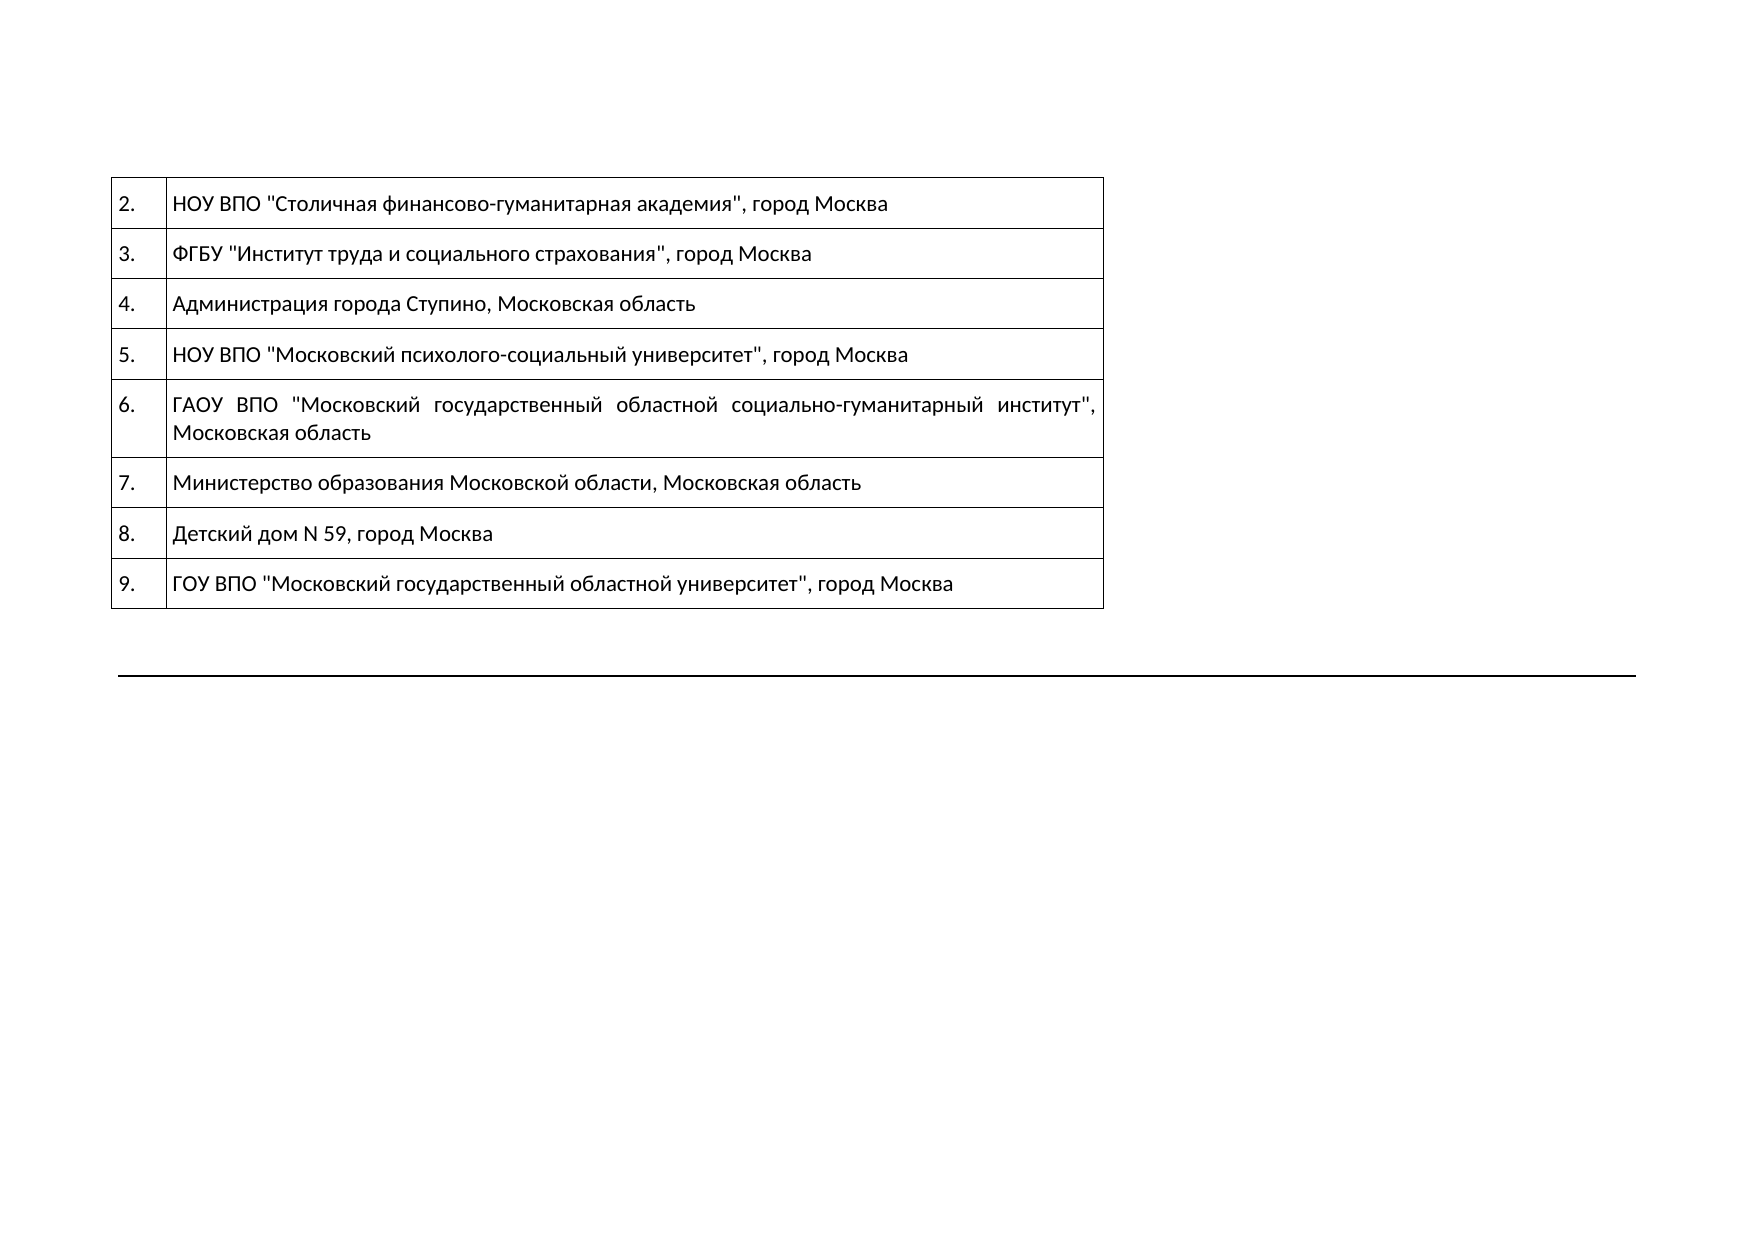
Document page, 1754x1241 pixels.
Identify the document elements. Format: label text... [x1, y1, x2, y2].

table_cell ГАОУ ВПО "Московский государственный областной социально-гуманитарный институт", Московская область [167, 380, 1103, 457]
table_cell 8. [112, 508, 166, 557]
table_cell НОУ ВПО "Московский психолого-социальный университет", город Москва [167, 329, 1103, 378]
table_cell 6. [112, 380, 166, 457]
table_cell 2. [112, 178, 166, 227]
table_cell Министерство образования Московской области, Московская область [167, 458, 1103, 507]
table_cell 7. [112, 458, 166, 507]
table_cell 3. [112, 229, 166, 278]
table_cell Детский дом N 59, город Москва [167, 508, 1103, 557]
table_cell Администрация города Ступино, Московская область [167, 279, 1103, 328]
table_cell ГОУ ВПО "Московский государственный областной университет", город Москва [167, 559, 1103, 608]
table_cell НОУ ВПО "Столичная финансово-гуманитарная академия", город Москва [167, 178, 1103, 227]
table_cell 4. [112, 279, 166, 328]
table_cell 9. [112, 559, 166, 608]
table_cell 5. [112, 329, 166, 378]
table_cell ФГБУ "Институт труда и социального страхования", город Москва [167, 229, 1103, 278]
